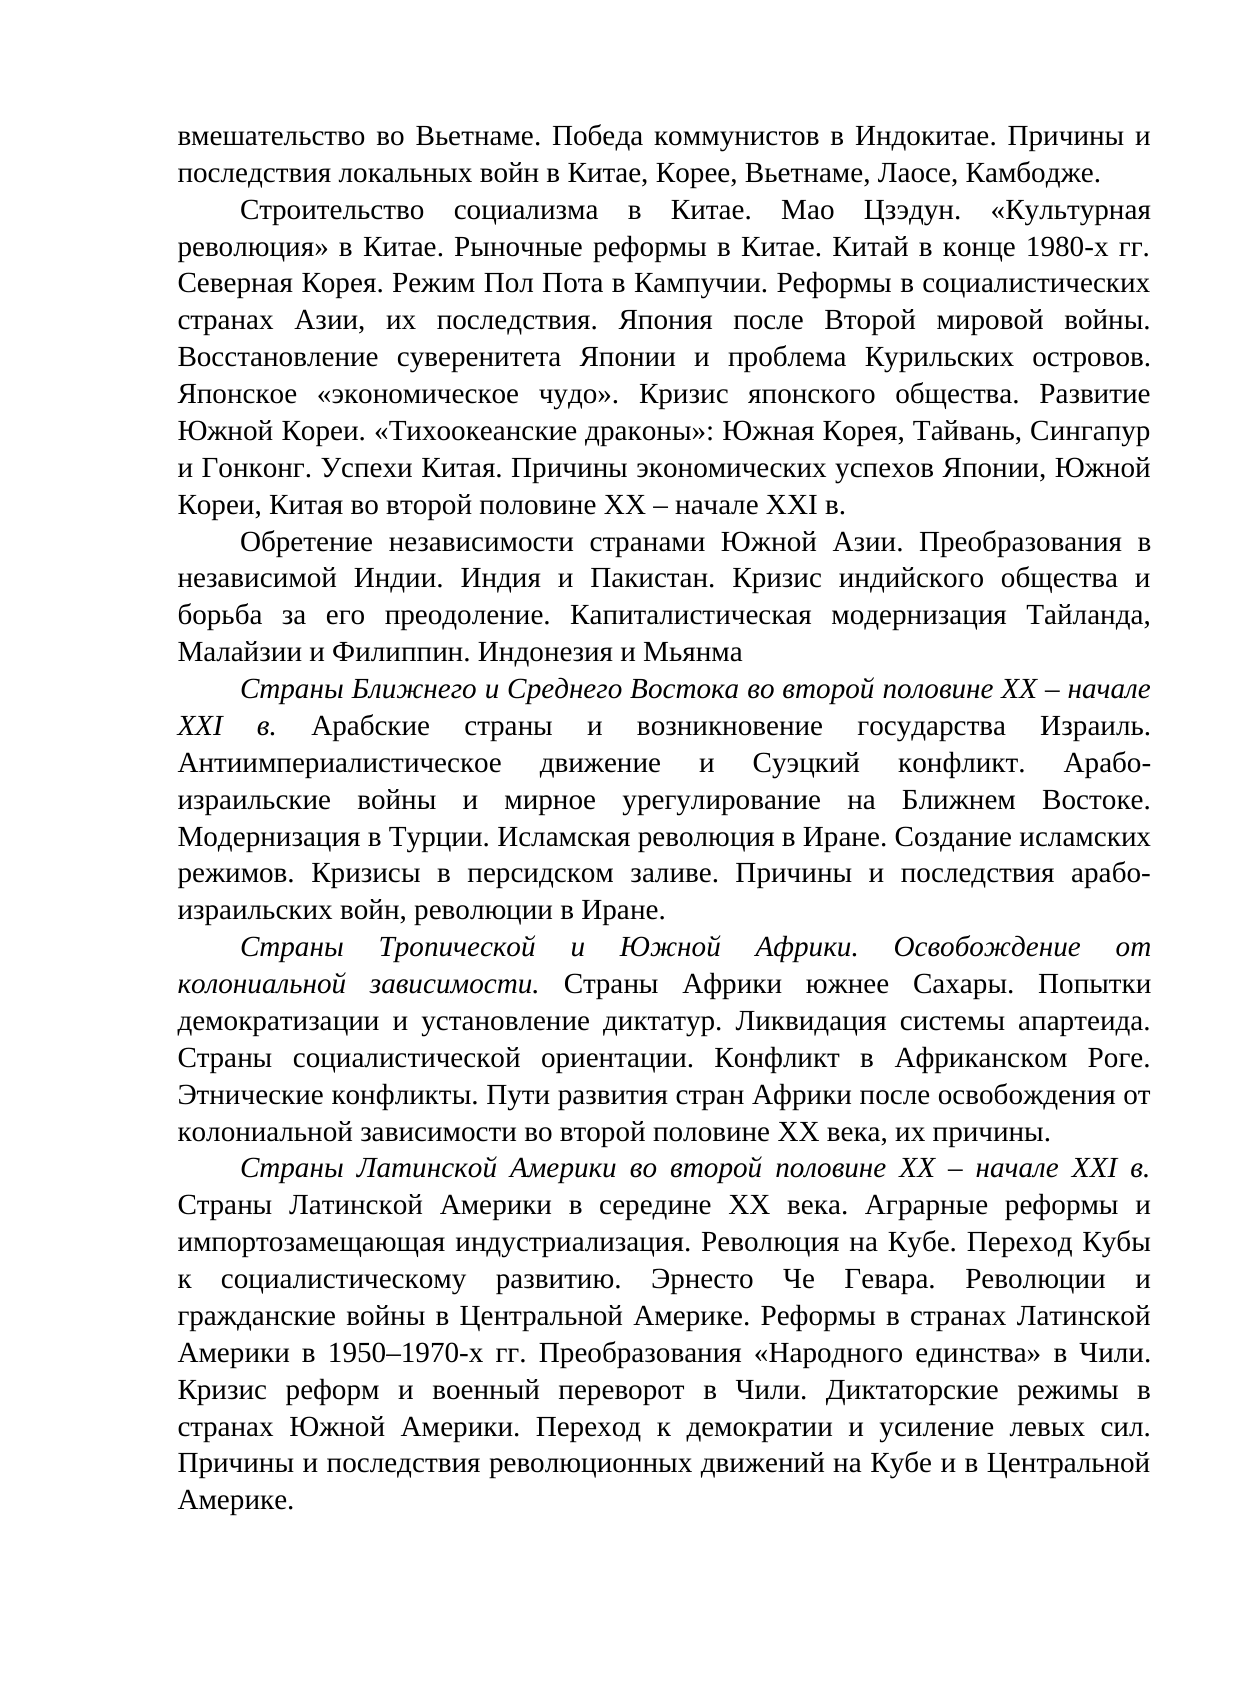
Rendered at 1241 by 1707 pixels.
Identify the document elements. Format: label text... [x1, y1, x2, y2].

text Строительство социализма в Китае. Мао Цзэдун. «Культурная революция» в Китае. Рыночные реформы в Китае. Китай в конце 1980-х гг. Северная Корея. Режим Пол Пота в Кампучии. Реформы в социалистических странах Азии, их последствия. Япония после Второй мировой войны. Восстановление суверенитета Японии и проблема Курильских островов. Японское «экономическое чудо». Кризис японского общества. Развитие Южной Кореи. «Тихоокеанские драконы»: Южная Корея, Тайвань, Сингапур и Гонконг. Успехи Китая. Причины экономических успехов Японии, Южной Кореи, Китая во второй половине ХХ – начале ХХI в. [177, 192, 1152, 520]
text Обретение независимости странами Южной Азии. Преобразования в независимой Индии. Индия и Пакистан. Кризис индийского общества и борьба за его преодоление. Капиталистическая модернизация Тайланда, Малайзии и Филиппин. Индонезия и Мьянма [177, 524, 1152, 668]
text Страны Ближнего и Среднего Востока во второй половине ХХ – начале ХХI в. Арабские страны и возникновение государства Израиль. Антиимпериалистическое движение и Суэцкий конфликт. Арабо-израильские войны и мирное урегулирование на Ближнем Востоке. Модернизация в Турции. Исламская революция в Иране. Создание исламских режимов. Кризисы в персидском заливе. Причины и последствия арабо-израильских войн, революции в Иране. [177, 671, 1152, 926]
text Страны Латинской Америки во второй половине ХХ – начале ХХI в. Страны Латинской Америки в середине ХХ века. Аграрные реформы и импортозамещающая индустриализация. Революция на Кубе. Переход Кубы к социалистическому развитию. Эрнесто Че Гевара. Революции и гражданские войны в Центральной Америке. Реформы в странах Латинской Америки в 1950–1970-х гг. Преобразования «Народного единства» в Чили. Кризис реформ и военный переворот в Чили. Диктаторские режимы в странах Южной Америки. Переход к демократии и усиление левых сил. Причины и последствия революционных движений на Кубе и в Центральной Америке. [177, 1151, 1152, 1516]
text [177, 118, 1152, 188]
text Страны Тропической и Южной Африки. Освобождение от колониальной зависимости. Страны Африки южнее Сахары. Попытки демократизации и установление диктатур. Ликвидация системы апартеида. Страны социалистической ориентации. Конфликт в Африканском Роге. Этнические конфликты. Пути развития стран Африки после освобождения от колониальной зависимости во второй половине ХХ века, их причины. [177, 929, 1152, 1147]
